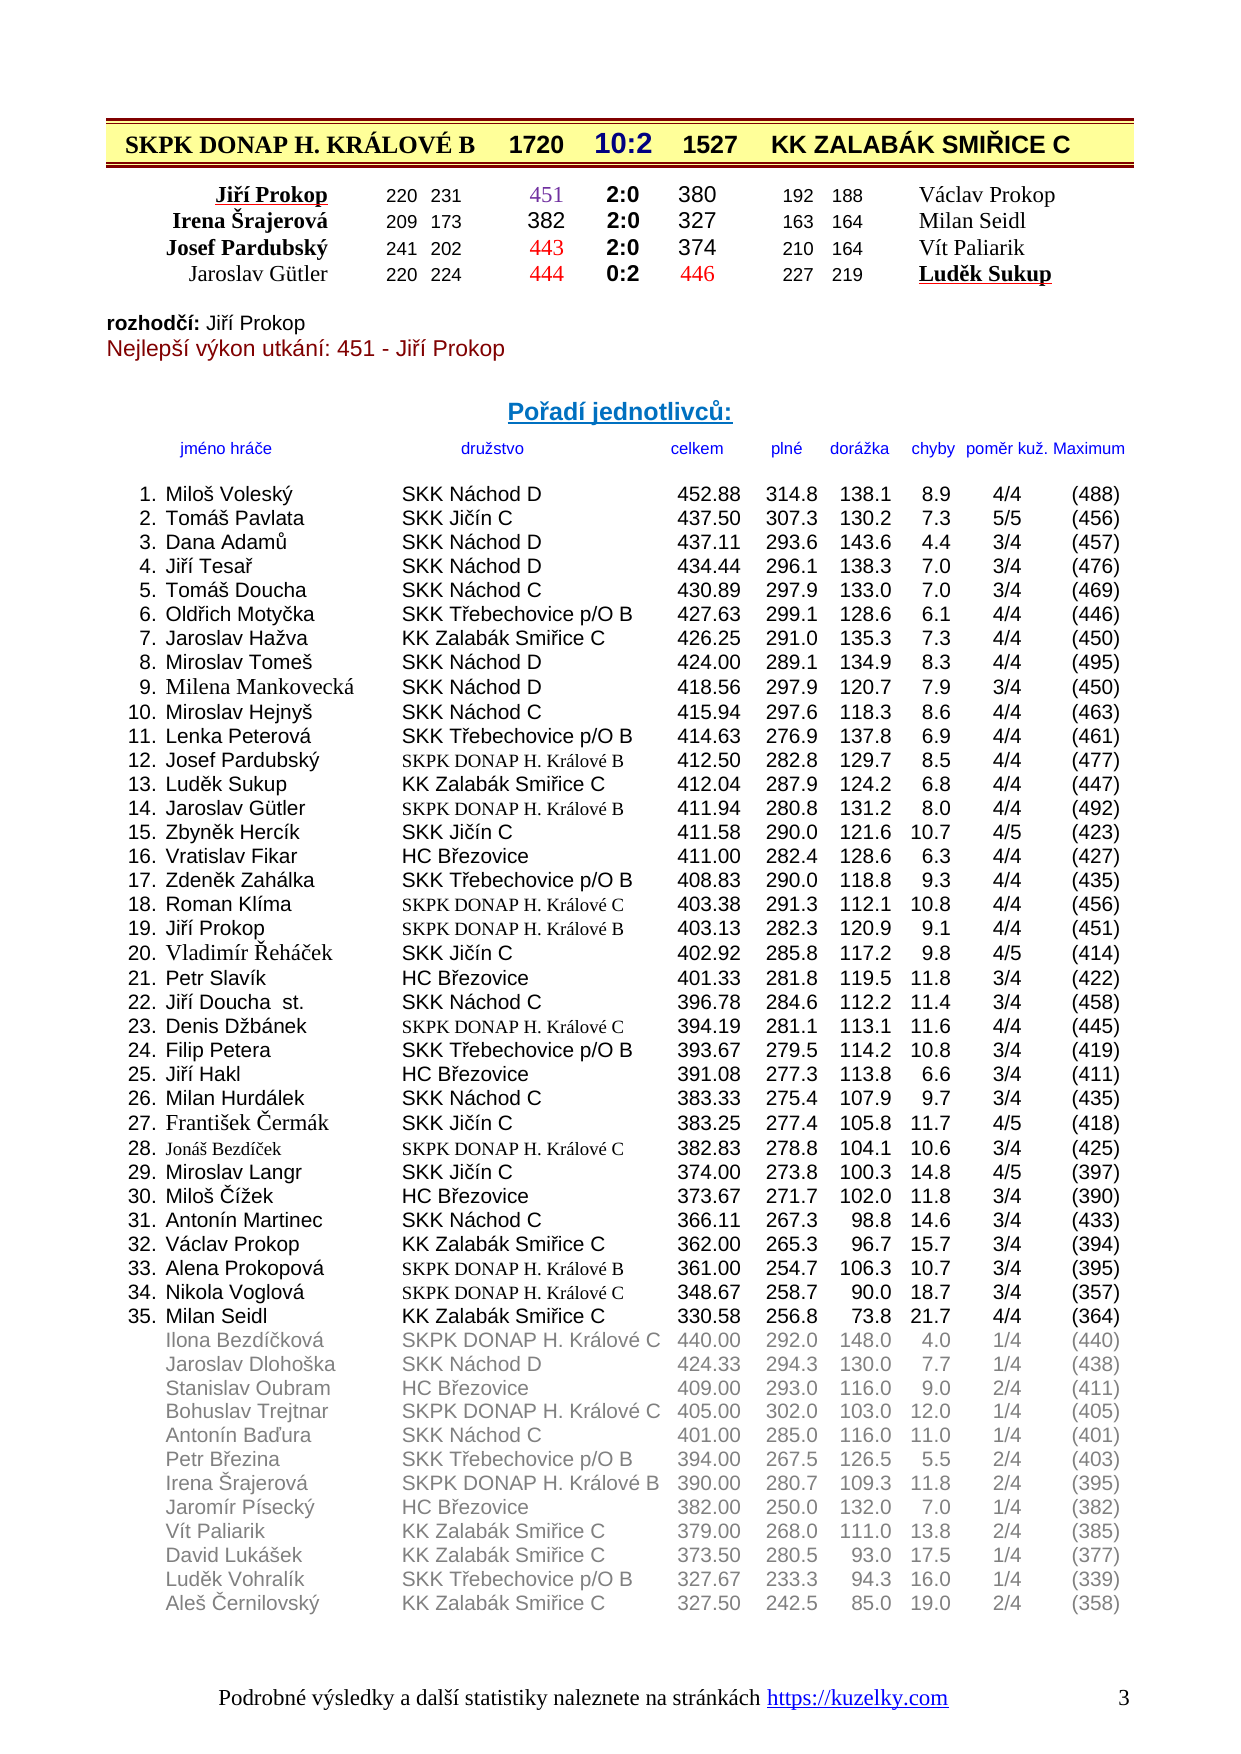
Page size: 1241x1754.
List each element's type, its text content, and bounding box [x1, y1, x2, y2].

text Jiří Prokop 220 231 451 2:0 380 192 188 Václav Prokop [106, 181, 1134, 207]
text Irena Šrajerová 209 173 382 2:0 327 163 164 Milan Seidl [106, 207, 1134, 234]
text Josef Pardubský 241 202 443 2:0 374 210 164 Vít Paliarik [106, 234, 1134, 260]
text 4. Jiří Tesař SKK Náchod D 434.44 296.1 138.3 7.0 3/4 (476) [106, 554, 1134, 578]
text Antonín Baďura SKK Náchod C 401.00 285.0 116.0 11.0 1/4 (401) [106, 1423, 1134, 1447]
text 12. Josef Pardubský SKPK DONAP H. Králové B 412.50 282.8 129.7 8.5 4/4 (477) [106, 748, 1134, 772]
text 3. Dana Adamů SKK Náchod D 437.11 293.6 143.6 4.4 3/4 (457) [106, 530, 1134, 554]
text Bohuslav Trejtnar SKPK DONAP H. Králové C 405.00 302.0 103.0 12.0 1/4 (405) [106, 1399, 1134, 1423]
text 28. Jonáš Bezdíček SKPK DONAP H. Králové C 382.83 278.8 104.1 10.6 3/4 (425) [106, 1136, 1134, 1160]
text 27. František Čermák SKK Jičín C 383.25 277.4 105.8 11.7 4/5 (418) [106, 1109, 1134, 1136]
text 10. Miroslav Hejnyš SKK Náchod C 415.94 297.6 118.3 8.6 4/4 (463) [106, 700, 1134, 724]
text Petr Březina SKK Třebechovice p/O B 394.00 267.5 126.5 5.5 2/4 (403) [106, 1447, 1134, 1471]
text 18. Roman Klíma SKPK DONAP H. Králové C 403.38 291.3 112.1 10.8 4/4 (456) [106, 891, 1134, 915]
text 20. Vladimír Řeháček SKK Jičín C 402.92 285.8 117.2 9.8 4/5 (414) [106, 939, 1134, 966]
text 9. Milena Mankovecká SKK Náchod D 418.56 297.9 120.7 7.9 3/4 (450) [106, 673, 1134, 700]
text 30. Miloš Čížek HC Březovice 373.67 271.7 102.0 11.8 3/4 (390) [106, 1184, 1134, 1208]
text Jaroslav Gütler 220 224 444 0:2 446 227 219 Luděk Sukup [106, 260, 1134, 287]
text Jaroslav Dlohoška SKK Náchod D 424.33 294.3 130.0 7.7 1/4 (438) [106, 1351, 1134, 1375]
text 24. Filip Petera SKK Třebechovice p/O B 393.67 279.5 114.2 10.8 3/4 (419) [106, 1038, 1134, 1062]
text 2. Tomáš Pavlata SKK Jičín C 437.50 307.3 130.2 7.3 5/5 (456) [106, 506, 1134, 530]
text 15. Zbyněk Hercík SKK Jičín C 411.58 290.0 121.6 10.7 4/5 (423) [106, 819, 1134, 843]
text rozhodčí: Jiří Prokop [106, 311, 1134, 334]
text 13. Luděk Sukup KK Zalabák Smiřice C 412.04 287.9 124.2 6.8 4/4 (447) [106, 772, 1134, 796]
text 19. Jiří Prokop SKPK DONAP H. Králové B 403.13 282.3 120.9 9.1 4/4 (451) [106, 915, 1134, 939]
text Luděk Vohralík SKK Třebechovice p/O B 327.67 233.3 94.3 16.0 1/4 (339) [106, 1567, 1134, 1591]
text David Lukášek KK Zalabák Smiřice C 373.50 280.5 93.0 17.5 1/4 (377) [106, 1543, 1134, 1567]
text 21. Petr Slavík HC Březovice 401.33 281.8 119.5 11.8 3/4 (422) [106, 966, 1134, 990]
text Irena Šrajerová SKPK DONAP H. Králové B 390.00 280.7 109.3 11.8 2/4 (395) [106, 1471, 1134, 1495]
text 16. Vratislav Fikar HC Březovice 411.00 282.4 128.6 6.3 4/4 (427) [106, 843, 1134, 867]
text 25. Jiří Hakl HC Březovice 391.08 277.3 113.8 6.6 3/4 (411) [106, 1062, 1134, 1086]
text 35. Milan Seidl KK Zalabák Smiřice C 330.58 256.8 73.8 21.7 4/4 (364) [106, 1303, 1134, 1327]
text Vít Paliarik KK Zalabák Smiřice C 379.00 268.0 111.0 13.8 2/4 (385) [106, 1519, 1134, 1543]
text 33. Alena Prokopová SKPK DONAP H. Králové B 361.00 254.7 106.3 10.7 3/4 (395) [106, 1256, 1134, 1279]
text Stanislav Oubram HC Březovice 409.00 293.0 116.0 9.0 2/4 (411) [106, 1375, 1134, 1399]
text Nejlepší výkon utkání: 451 - Jiří Prokop [106, 334, 1134, 361]
text 22. Jiří Doucha st. SKK Náchod C 396.78 284.6 112.2 11.4 3/4 (458) [106, 990, 1134, 1014]
text 31. Antonín Martinec SKK Náchod C 366.11 267.3 98.8 14.6 3/4 (433) [106, 1208, 1134, 1232]
text 7. Jaroslav Hažva KK Zalabák Smiřice C 426.25 291.0 135.3 7.3 4/4 (450) [106, 626, 1134, 649]
text 5. Tomáš Doucha SKK Náchod C 430.89 297.9 133.0 7.0 3/4 (469) [106, 578, 1134, 602]
text Ilona Bezdíčková SKPK DONAP H. Králové C 440.00 292.0 148.0 4.0 1/4 (440) [106, 1327, 1134, 1351]
text 6. Oldřich Motyčka SKK Třebechovice p/O B 427.63 299.1 128.6 6.1 4/4 (446) [106, 602, 1134, 626]
text Aleš Černilovský KK Zalabák Smiřice C 327.50 242.5 85.0 19.0 2/4 (358) [106, 1591, 1134, 1615]
text 32. Václav Prokop KK Zalabák Smiřice C 362.00 265.3 96.7 15.7 3/4 (394) [106, 1232, 1134, 1256]
text jméno hráče družstvo celkem plné dorážka chyby poměr kuž. Maximum [106, 439, 1134, 458]
text Jaromír Písecký HC Březovice 382.00 250.0 132.0 7.0 1/4 (382) [106, 1495, 1134, 1519]
text SKPK DONAP H. Králové B 1720 10:2 1527 KK Zalabák Smiřice C [106, 124, 1134, 162]
text 1. Miloš Voleský SKK Náchod D 452.88 314.8 138.1 8.9 4/4 (488) [106, 482, 1134, 506]
text 14. Jaroslav Gütler SKPK DONAP H. Králové B 411.94 280.8 131.2 8.0 4/4 (492) [106, 796, 1134, 819]
text 11. Lenka Peterová SKK Třebechovice p/O B 414.63 276.9 137.8 6.9 4/4 (461) [106, 724, 1134, 748]
text 8. Miroslav Tomeš SKK Náchod D 424.00 289.1 134.9 8.3 4/4 (495) [106, 649, 1134, 673]
text 29. Miroslav Langr SKK Jičín C 374.00 273.8 100.3 14.8 4/5 (397) [106, 1160, 1134, 1184]
text Pořadí jednotlivců: [94, 397, 1145, 426]
text 23. Denis Džbánek SKPK DONAP H. Králové C 394.19 281.1 113.1 11.6 4/4 (445) [106, 1014, 1134, 1038]
text 17. Zdeněk Zahálka SKK Třebechovice p/O B 408.83 290.0 118.8 9.3 4/4 (435) [106, 867, 1134, 891]
text 26. Milan Hurdálek SKK Náchod C 383.33 275.4 107.9 9.7 3/4 (435) [106, 1086, 1134, 1109]
text 34. Nikola Voglová SKPK DONAP H. Králové C 348.67 258.7 90.0 18.7 3/4 (357) [106, 1279, 1134, 1303]
